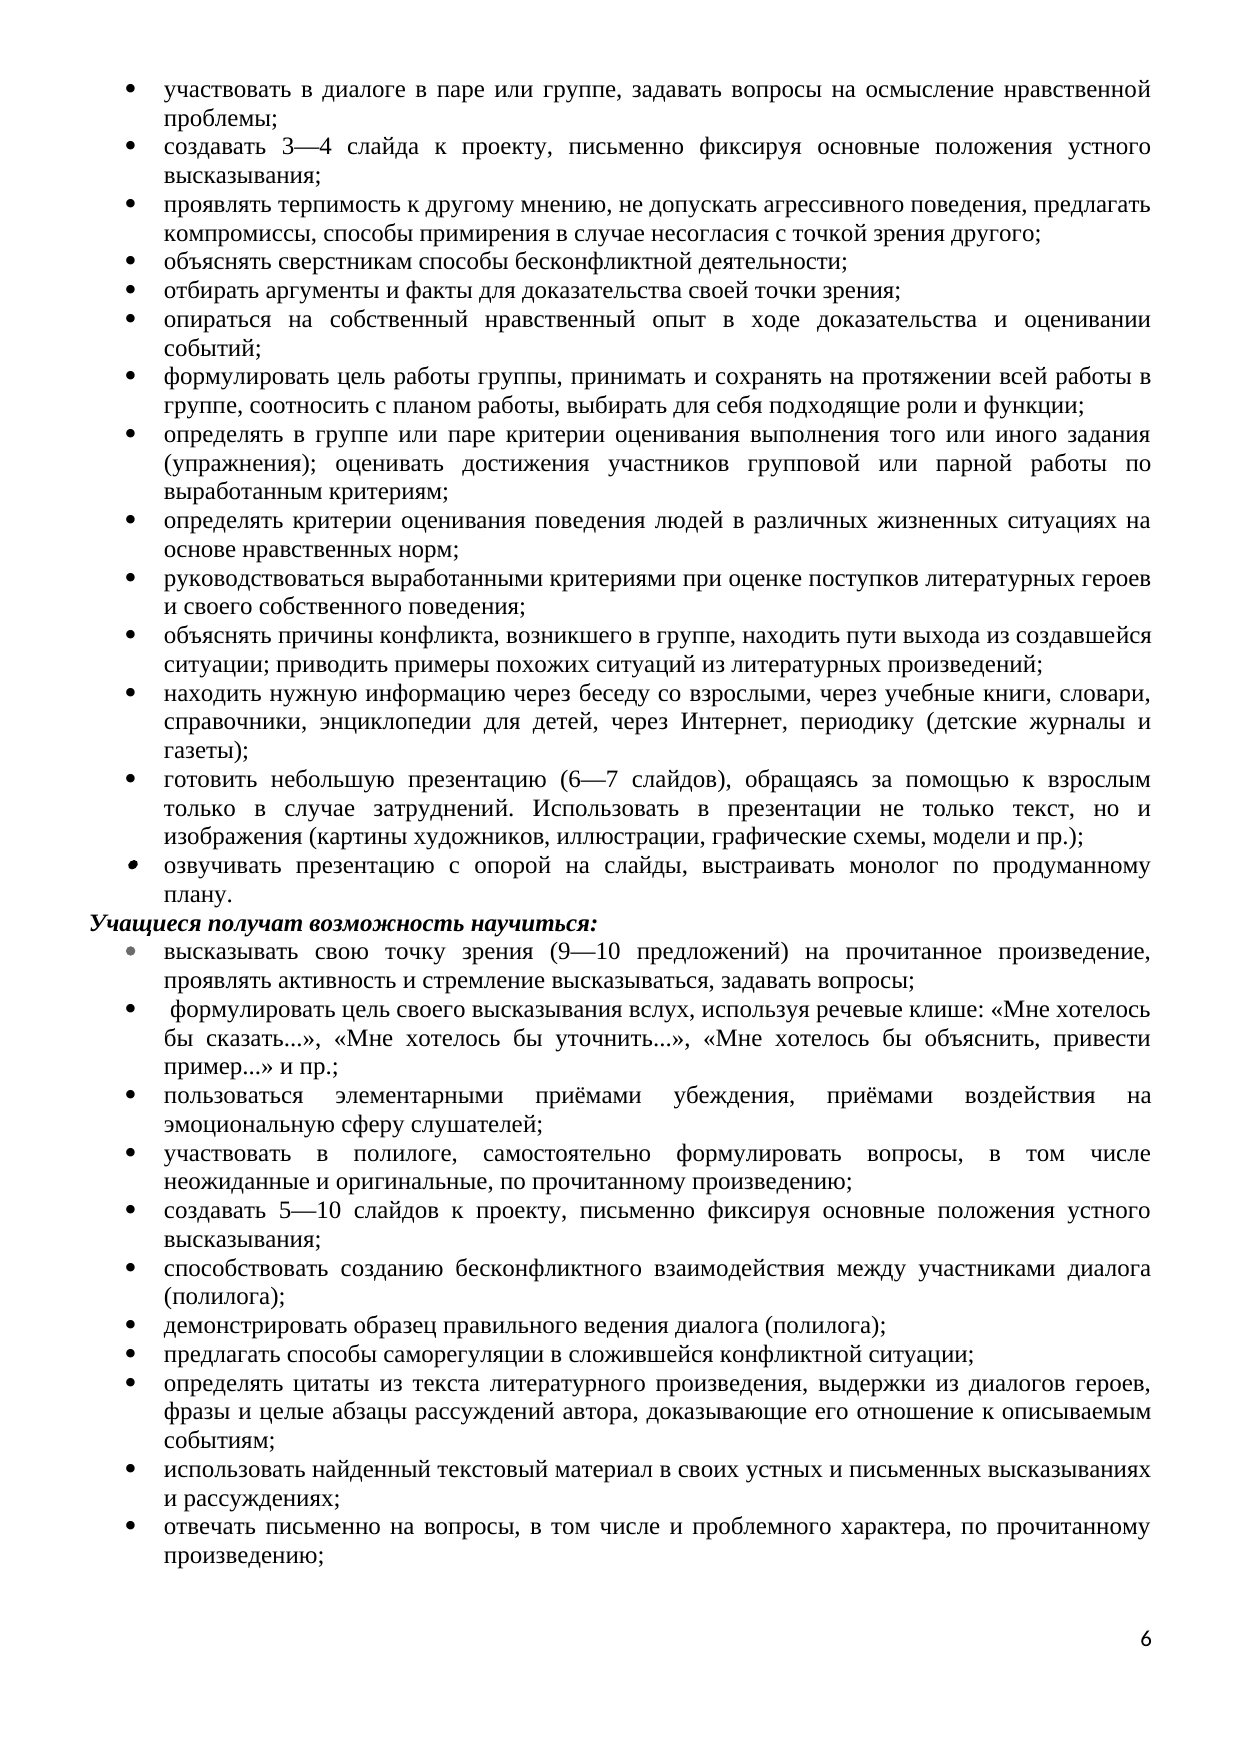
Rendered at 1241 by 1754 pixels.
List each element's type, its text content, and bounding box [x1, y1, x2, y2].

list проявлять терпимость к другому мнению, не допускать агрессивного поведения, предлагать компромиссы, способы примирения в случае несогласия с точкой зрения другого; [126, 189, 1152, 246]
list опираться на собственный нравственный опыт в ходе доказательства и оценивании событий; [126, 304, 1152, 361]
list высказывать свою точку зрения (9—10 предложений) на прочитанное произведение, проявлять активность и стремление высказываться, задавать вопросы; [126, 936, 1152, 994]
list участвовать в полилоге, самостоятельно формулировать вопросы, в том числе неожиданные и оригинальные, по прочитанному произведению; [126, 1138, 1152, 1195]
list формулировать цель своего высказывания вслух, используя речевые клише: «Мне хотелось бы сказать...», «Мне хотелось бы уточнить...», «Мне хотелось бы объяснить, привести пример...» и пр.; [126, 994, 1152, 1080]
list находить нужную информацию через беседу со взрослыми, через учебные книги, словари, справочники, энциклопедии для детей, через Интернет, периодику (детские журналы и газеты); [126, 678, 1152, 764]
list способствовать созданию бесконфликтного взаимодействия между участниками диалога (полилога); [126, 1253, 1152, 1310]
list отвечать письменно на вопросы, в том числе и проблемного характера, по прочитанному произведению; [126, 1511, 1152, 1569]
list определять критерии оценивания поведения людей в различных жизненных ситуациях на основе нравственных норм; [126, 505, 1152, 563]
list руководствоваться выработанными критериями при оценке поступков литературных героев и своего собственного поведения; [126, 563, 1152, 620]
list объяснять причины конфликта, возникшего в группе, находить пути выхода из создавшейся ситуации; приводить примеры похожих ситуаций из литературных произведений; [126, 620, 1152, 678]
list объяснять сверстникам способы бесконфликтной деятельности; [126, 246, 1152, 275]
list пользоваться элементарными приёмами убеждения, приёмами воздействия на эмоциональную сферу слушателей; [126, 1080, 1152, 1138]
list формулировать цель работы группы, принимать и сохранять на протяжении всей работы в группе, соотносить с планом работы, выбирать для себя подходящие роли и функции; [126, 361, 1152, 419]
list готовить небольшую презентацию (6—7 слайдов), обращаясь за помощью к взрослым только в случае затруднений. Использовать в презентации не только текст, но и изображения (картины художников, иллюстрации, графические схемы, модели и пр.); [126, 764, 1152, 850]
list участвовать в диалоге в паре или группе, задавать вопросы на осмысление нравственной проблемы; [126, 74, 1152, 131]
list создавать 3—4 слайда к проекту, письменно фиксируя основные положения устного высказывания; [126, 131, 1152, 189]
list предлагать способы саморегуляции в сложившейся конфликтной ситуации; [126, 1339, 1152, 1368]
list озвучивать презентацию с опорой на слайды, выстраивать монолог по продуманному плану. [126, 850, 1152, 908]
list отбирать аргументы и факты для доказательства своей точки зрения; [126, 275, 1152, 304]
list использовать найденный текстовый материал в своих устных и письменных высказываниях и рассуждениях; [126, 1454, 1152, 1511]
list создавать 5—10 слайдов к проекту, письменно фиксируя основные положения устного высказывания; [126, 1195, 1152, 1253]
list определять цитаты из текста литературного произведения, выдержки из диалогов героев, фразы и целые абзацы рассуждений автора, доказывающие его отношение к описываемым событиям; [126, 1368, 1152, 1454]
list определять в группе или паре критерии оценивания выполнения того или иного задания (упражнения); оценивать достижения участников групповой или парной работы по выработанным критериям; [126, 419, 1152, 505]
list демонстрировать образец правильного ведения диалога (полилога); [126, 1310, 1152, 1339]
text Учащиеся получат возможность научиться: [89, 908, 1152, 936]
